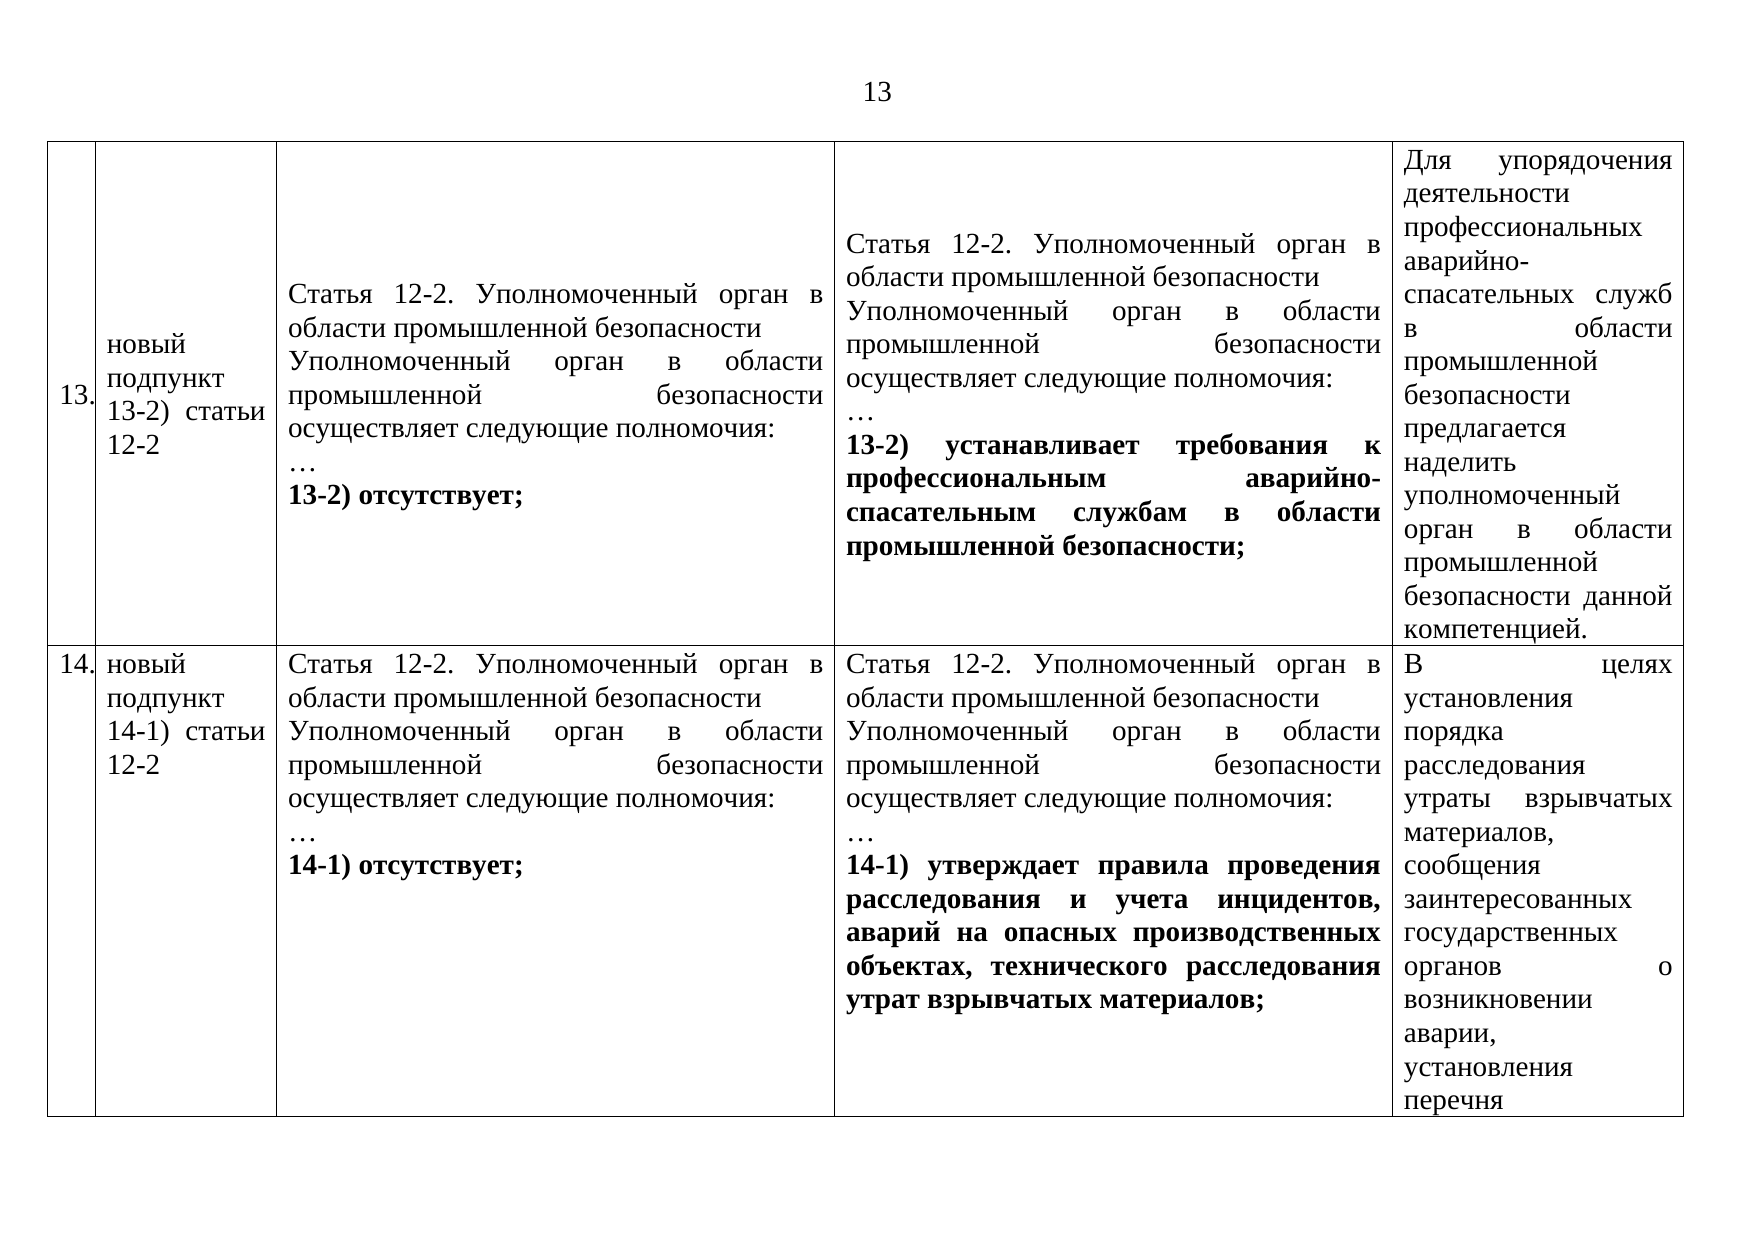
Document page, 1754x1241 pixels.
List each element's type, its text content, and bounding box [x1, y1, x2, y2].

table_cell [835, 646, 1392, 1116]
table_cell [277, 646, 834, 1116]
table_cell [1393, 646, 1683, 1116]
table_cell [48, 142, 95, 645]
table_cell [48, 646, 95, 1116]
table_cell новый подпункт 13-2) статьи 12-2 [96, 142, 276, 645]
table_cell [1393, 142, 1683, 645]
table_cell Статья 12-2. Уполномоченный орган в области промышленной безопасности Уполномоченный орган в области промышленной безопасности осуществляет следующие полномочия: … 13-2) устанавливает требования к профессиональным аварийно-спасательным службам в области промышленной безопасности; [835, 142, 1392, 645]
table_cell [96, 646, 276, 1116]
table_cell Статья 12-2. Уполномоченный орган в области промышленной безопасности Уполномоченный орган в области промышленной безопасности осуществляет следующие полномочия: … 13-2) отсутствует; [277, 142, 834, 645]
